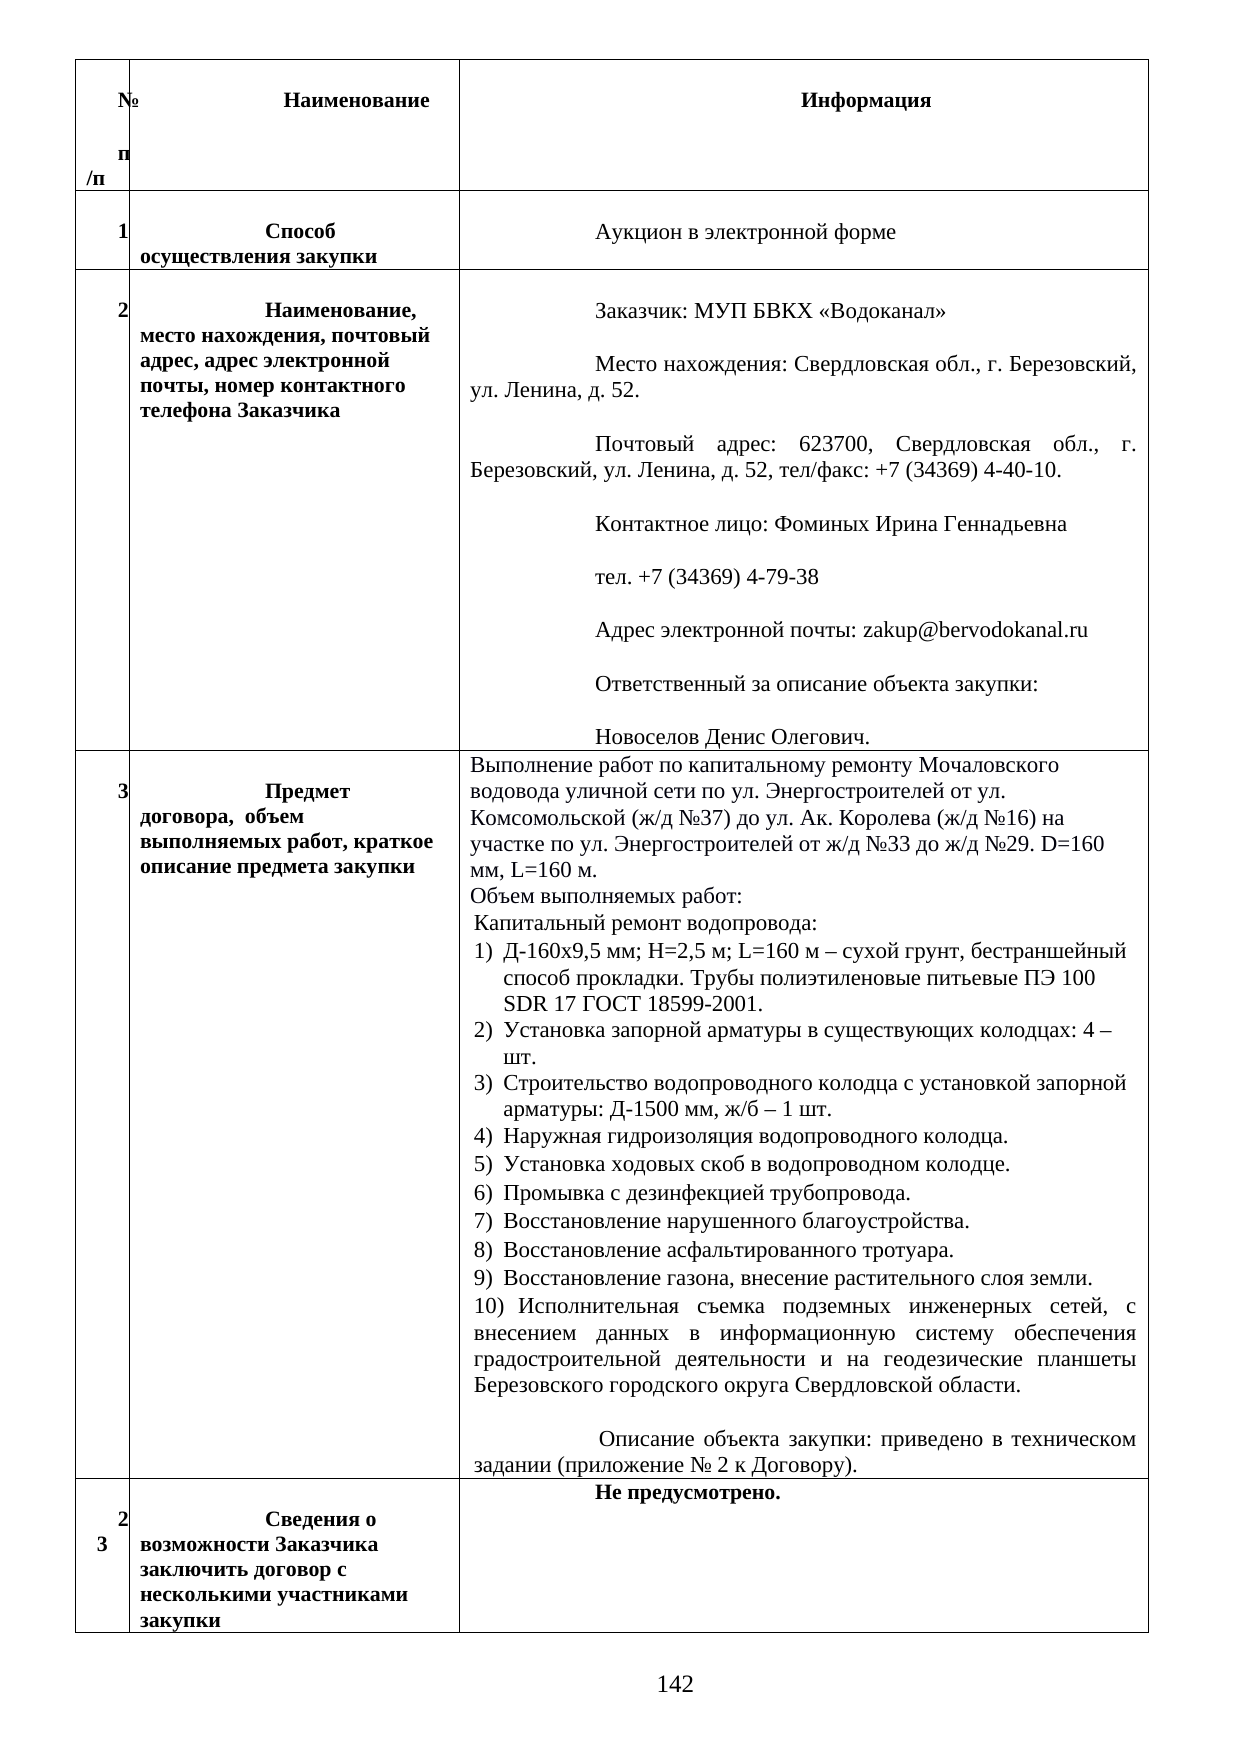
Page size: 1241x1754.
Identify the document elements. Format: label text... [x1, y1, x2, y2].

table_cell 1 [76, 191, 129, 268]
table_cell Сведения о возможности Заказчика заключить договор с несколькими участниками закупки [130, 1479, 459, 1632]
table_cell Способ осуществления закупки [130, 191, 459, 268]
table_cell Аукцион в электронной форме [460, 191, 1148, 268]
table_header Наименование [130, 60, 459, 190]
table_cell Предмет договора, объем выполняемых работ, краткое описание предмета закупки [130, 751, 459, 1478]
table_cell Заказчик: МУП БВКХ «Водоканал» Место нахождения: Свердловская обл., г. Березовский, ул. Ленина, д. 52. Почтовый адрес: 623700, Свердловская обл., г. Березовский, ул. Ленина, д. 52, тел/факс: +7 (34369) 4-40-10. Контактное лицо: Фоминых Ирина Геннадьевна тел. +7 (34369) 4-79-38 Адрес электронной почты: zakup@bervodokanal.ru Ответственный за описание объекта закупки: Новоселов Денис Олегович. [460, 270, 1148, 750]
table_cell Выполнение работ по капитальному ремонту Мочаловского водовода уличной сети по ул. Энергостроителей от ул. Комсомольской (ж/д №37) до ул. Ак. Королева (ж/д №16) на участке по ул. Энергостроителей от ж/д №33 до ж/д №29. D=160 мм, L=160 м. Объем выполняемых работ: Капитальный ремонт водопровода: Д-160х9,5 мм; Н=2,5 м; L=160 м – сухой грунт, бестраншейный способ прокладки. Трубы полиэтиленовые питьевые ПЭ 100 SDR 17 ГОСТ 18599-2001. Установка запорной арматуры в существующих колодцах: 4 – шт. Строительство водопроводного колодца с установкой запорной арматуры: Д-1500 мм, ж/б – 1 шт. Наружная гидроизоляция водопроводного колодца. Установка ходовых скоб в водопроводном колодце. Промывка с дезинфекцией трубопровода. Восстановление нарушенного благоустройства. Восстановление асфальтированного тротуара. Восстановление газона, внесение растительного слоя земли. Исполнительная съемка подземных инженерных сетей, с внесением данных в информационную систему обеспечения градостроительной деятельности и на геодезические планшеты Березовского городского округа Свердловской области. Описание объекта закупки: приведено в техническом задании (приложение № 2 к Договору). [460, 751, 1148, 1478]
table_cell 23 [76, 1479, 129, 1632]
table_cell 2 [76, 270, 129, 750]
table_header № п/п [76, 60, 129, 190]
table_header Информация [460, 60, 1148, 190]
table_cell Наименование, место нахождения, почтовый адрес, адрес электронной почты, номер контактного телефона Заказчика [130, 270, 459, 750]
table_cell Не предусмотрено. [460, 1479, 1148, 1632]
table_cell 3 [76, 751, 129, 1478]
